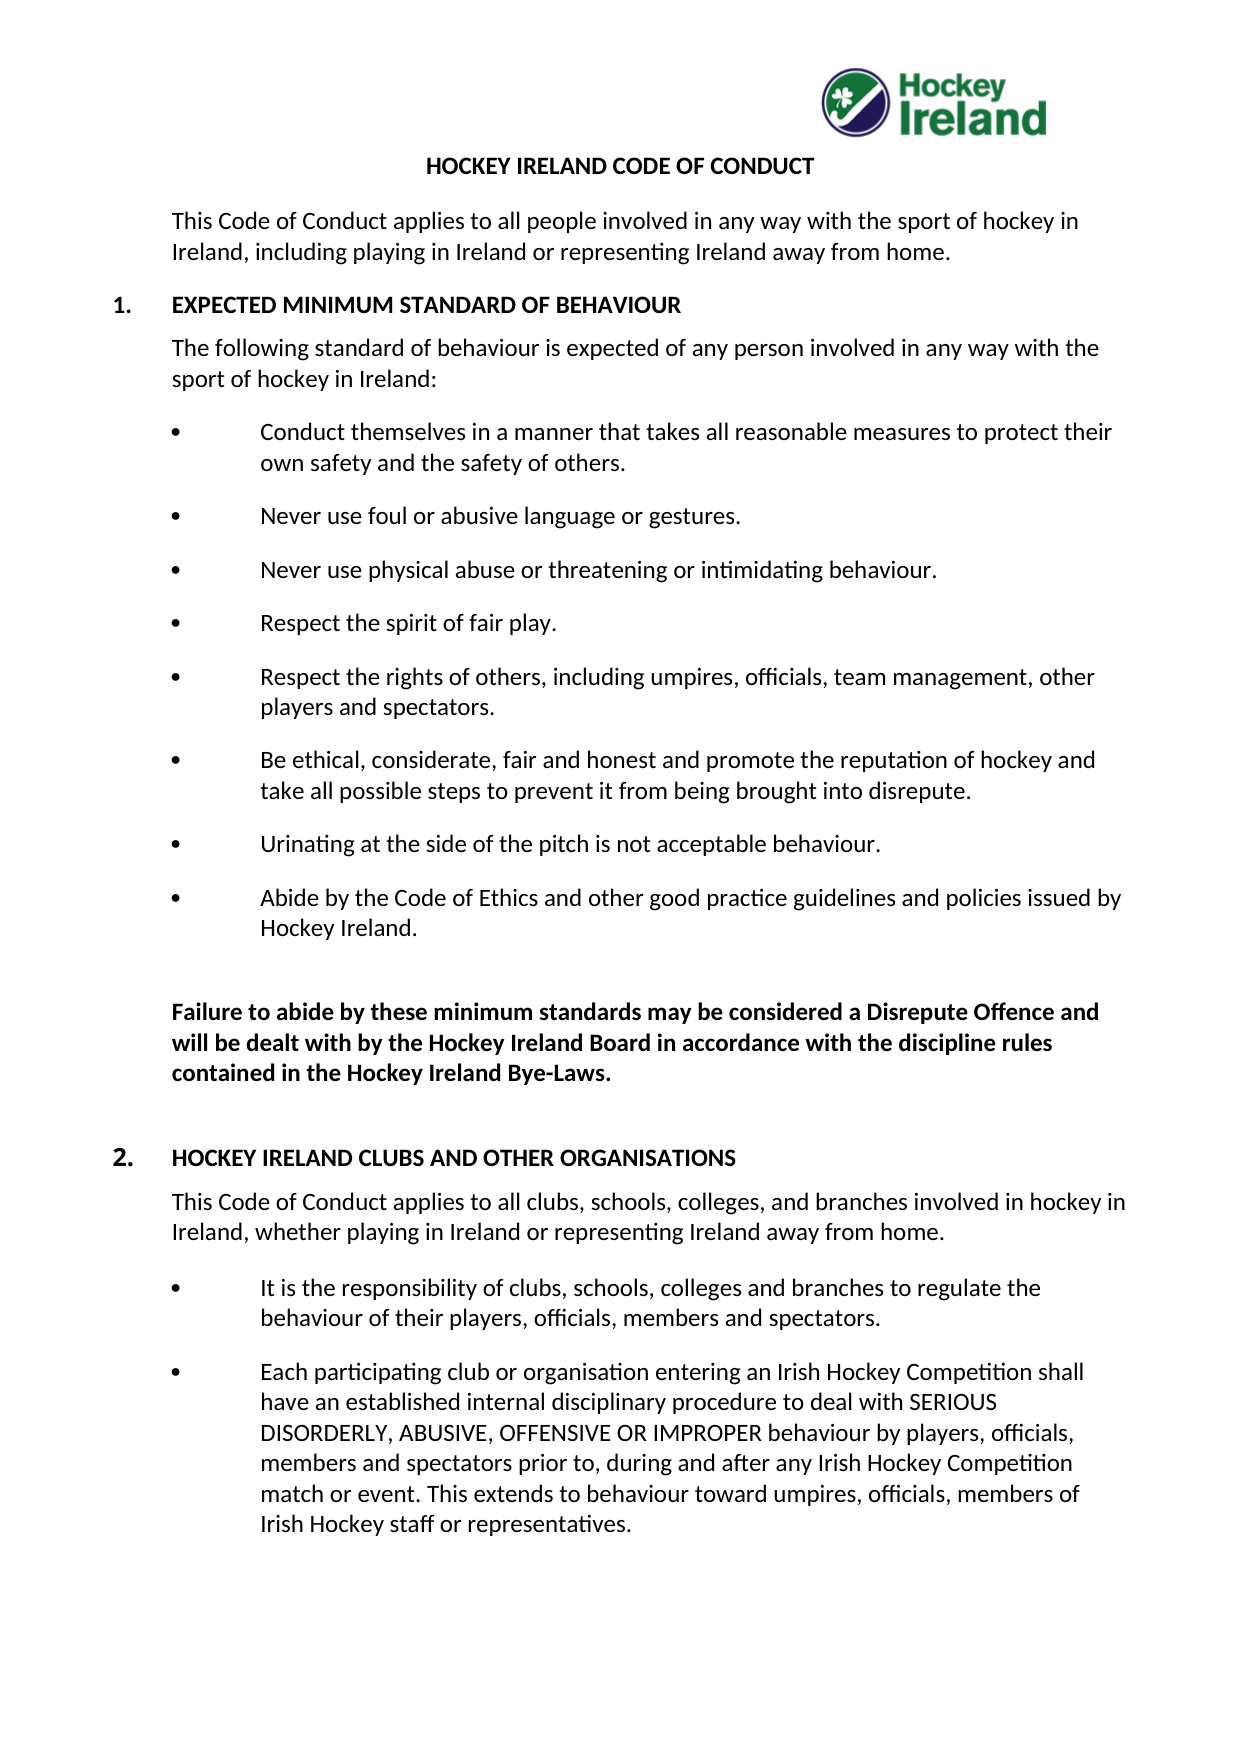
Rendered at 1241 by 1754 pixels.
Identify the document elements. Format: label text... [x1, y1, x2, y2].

text EXPECTED MINIMUM STANDARD OF BEHAVIOUR [112, 289, 1128, 320]
text Be ethical, considerate, fair and honest and promote the reputation of hockey and take all possible steps to prevent it from being brought into disrepute. [172, 745, 1128, 806]
text The following standard of behaviour is expected of any person involved in any way with the sport of hockey in Ireland: [172, 332, 1128, 393]
text Never use physical abuse or threatening or intimidating behaviour. [172, 554, 1128, 584]
text Respect the rights of others, including umpires, officials, team management, other players and spectators. [172, 661, 1128, 722]
list This Code of Conduct applies to all clubs, schools, colleges, and branches involved in hockey in Ireland, whether playing in Ireland or representing Ireland away from home. [172, 1186, 1128, 1247]
text Conduct themselves in a manner that takes all reasonable measures to protect their own safety and the safety of others. [172, 416, 1128, 477]
title HOCKEY IRELAND CODE OF CONDUCT [112, 150, 1128, 181]
text Abide by the Code of Ethics and other good practice guidelines and policies issued by Hockey Ireland. [172, 882, 1128, 943]
text Respect the spirit of fair play. [172, 607, 1128, 638]
text Urinating at the side of the pitch is not acceptable behaviour. [172, 829, 1128, 859]
text Never use foul or abusive language or gestures. [172, 500, 1128, 531]
text Each participating club or organisation entering an Irish Hockey Competition shall have an established internal disciplinary procedure to deal with SERIOUS DISORDERLY, ABUSIVE, OFFENSIVE OR IMPROPER behaviour by players, officials, members and spectators prior to, during and after any Irish Hockey Competition match or event. This extends to behaviour toward umpires, officials, members of Irish Hockey staff or representatives. [172, 1356, 1128, 1539]
text This Code of Conduct applies to all people involved in any way with the sport of hockey in Ireland, including playing in Ireland or representing Ireland away from home. [172, 206, 1128, 267]
text HOCKEY IRELAND CLUBS AND OTHER ORGANISATIONS [112, 1139, 1128, 1173]
text Failure to abide by these minimum standards may be considered a Disrepute Offence and will be dealt with by the Hockey Ireland Board in accordance with the discipline rules contained in the Hockey Ireland Bye-Laws. [172, 997, 1128, 1088]
text It is the responsibility of clubs, schools, colleges and branches to regulate the behaviour of their players, officials, members and spectators. [172, 1272, 1128, 1333]
picture [792, 37, 1078, 150]
